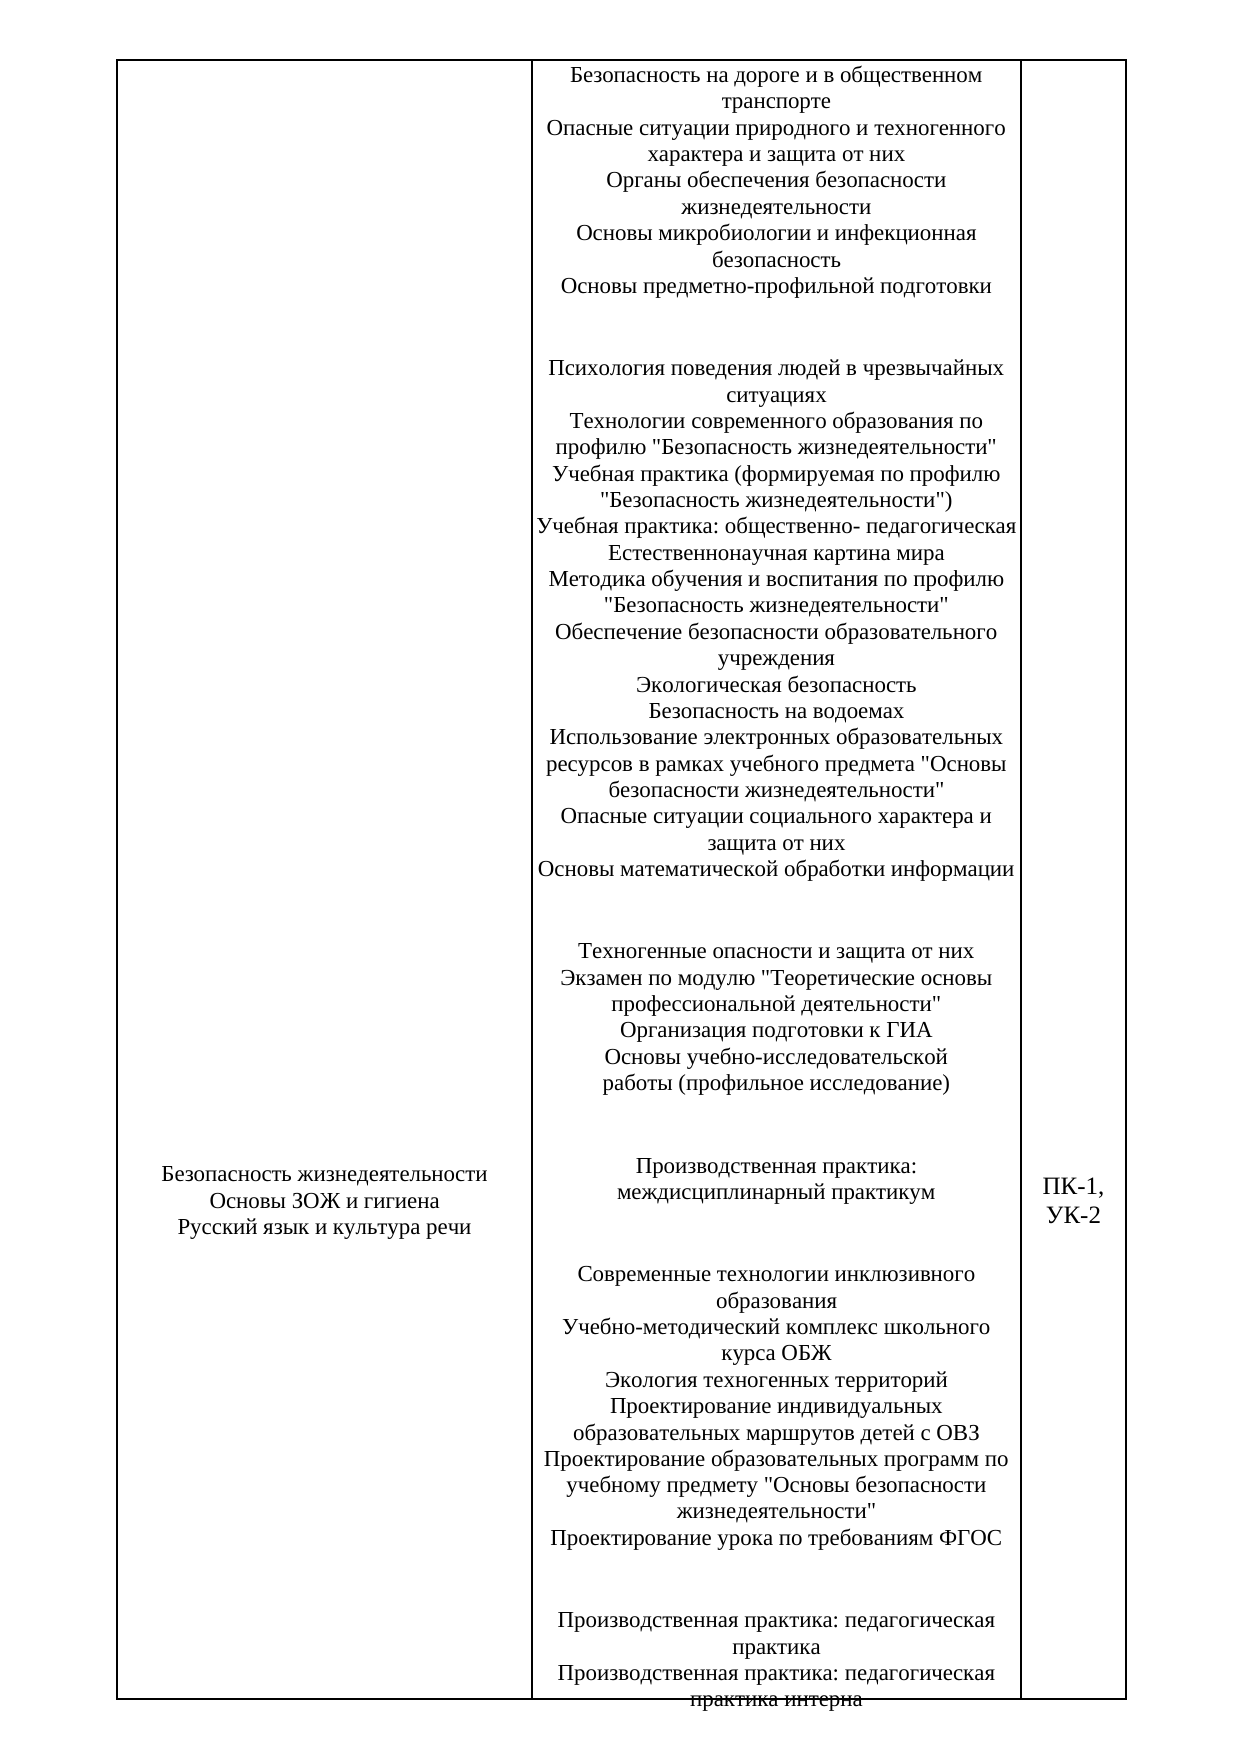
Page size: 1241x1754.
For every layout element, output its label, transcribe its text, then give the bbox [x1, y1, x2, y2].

table_cell ПК-1, УК-2 [1022, 61, 1125, 1698]
table_cell Безопасность на дороге и в общественном транспорте Опасные ситуации природного и техногенного характера и защита от них Органы обеспечения безопасности жизнедеятельности Основы микробиологии и инфекционная безопасность Основы предметно-профильной подготовки Психология поведения людей в чрезвычайных ситуациях Технологии современного образования по профилю "Безопасность жизнедеятельности" Учебная практика (формируемая по профилю "Безопасность жизнедеятельности") Учебная практика: общественно- педагогическая Естественнонаучная картина мира Методика обучения и воспитания по профилю "Безопасность жизнедеятельности" Обеспечение безопасности образовательного учреждения Экологическая безопасность Безопасность на водоемах Использование электронных образовательных ресурсов в рамках учебного предмета "Основы безопасности жизнедеятельности" Опасные ситуации социального характера и защита от них Основы математической обработки информации Техногенные опасности и защита от них Экзамен по модулю "Теоретические основы профессиональной деятельности" Организация подготовки к ГИА Основы учебно-исследовательской работы (профильное исследование) Производственная практика: междисциплинарный практикум Современные технологии инклюзивного образования Учебно-методический комплекс школьного курса ОБЖ Экология техногенных территорий Проектирование индивидуальных образовательных маршрутов детей с ОВЗ Проектирование образовательных программ по учебному предмету "Основы безопасности жизнедеятельности" Проектирование урока по требованиям ФГОС Производственная практика: педагогическая практика Производственная практика: педагогическая практика интерна Учебная практика: научно-исследовательская работа (получение первичных навыков научно- исследовательской работы) Экзамен по модулю "Теория и практика инклюзивного образования" " Выполнение и защита выпускной квалификационной работы Организация научно-исследовательской работы по учебному предмету "Основы безопасности жизнедеятельности" Подготовка к сдаче и сдача государственного экзамена Проектная деятельность обучающихся в области безопасности жизнедеятельности Производственная практика: преддипломная практика Производственная практика: вожатская практика Экзамен по модулю "Основы вожатской деятельности" Экзамен по модулю "Педагогическая интернатура" [533, 61, 1020, 1698]
table_cell Безопасность жизнедеятельности Основы ЗОЖ и гигиена Русский язык и культура речи [118, 61, 531, 1698]
